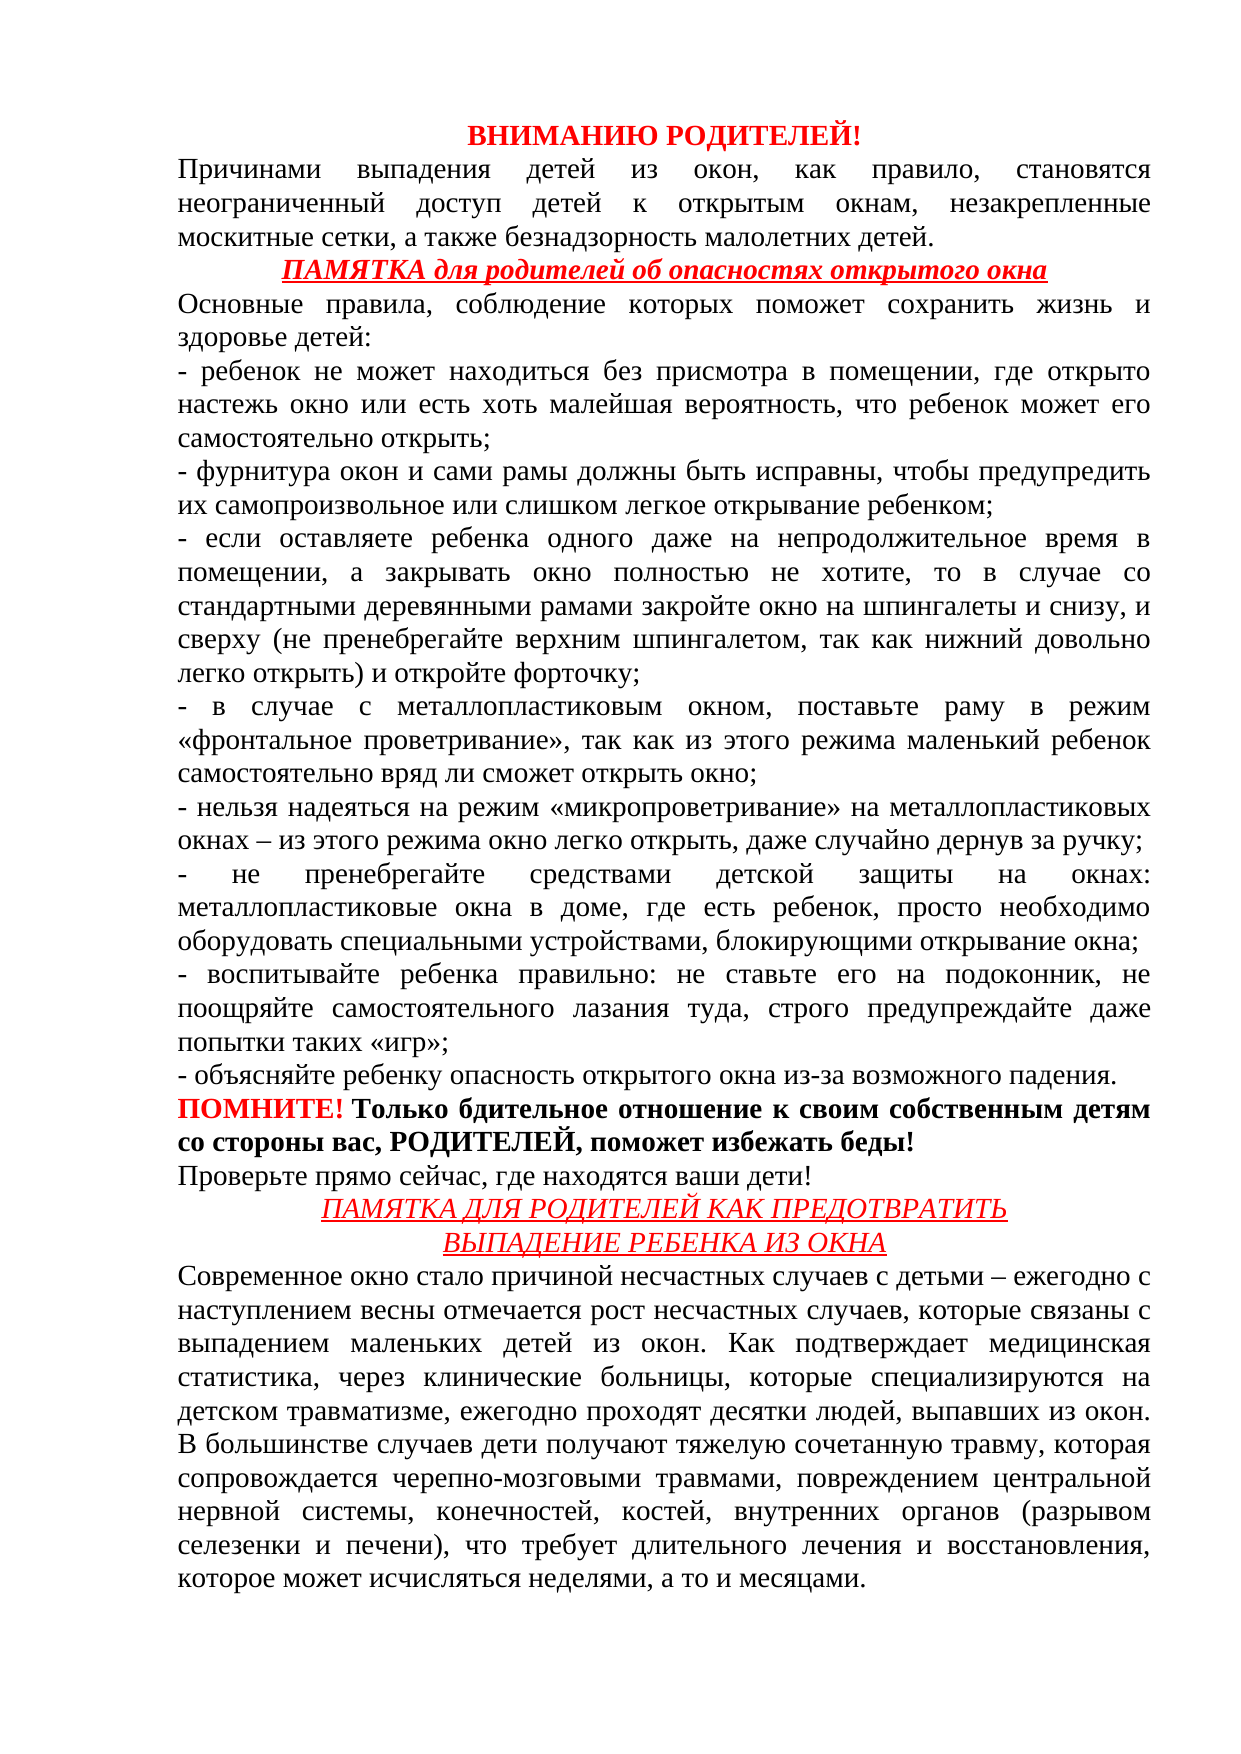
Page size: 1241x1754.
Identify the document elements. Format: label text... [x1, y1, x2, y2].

text - ребенок не может находиться без присмотра в помещении, где открыто настежь окно или есть хоть малейшая вероятность, что ребенок может его самостоятельно открыть; [177, 353, 1152, 453]
text - если оставляете ребенка одного даже на непродолжительное время в помещении, а закрывать окно полностью не хотите, то в случае со стандартными деревянными рамами закройте окно на шпингалеты и снизу, и сверху (не пренебрегайте верхним шпингалетом, так как нижний довольно легко открыть) и откройте форточку; [177, 521, 1152, 688]
text Основные правила, соблюдение которых поможет сохранить жизнь и здоровье детей: [177, 286, 1152, 353]
text ПАМЯТКА для родителей об опасностях открытого окна [177, 252, 1152, 286]
text - нельзя надеяться на режим «микропроветривание» на металлопластиковых окнах – из этого режима окно легко открыть, даже случайно дернув за ручку; [177, 789, 1152, 856]
text ВНИМАНИЮ РОДИТЕЛЕЙ! [177, 118, 1152, 152]
text - не пренебрегайте средствами детской защиты на окнах: металлопластиковые окна в доме, где есть ребенок, просто необходимо оборудовать специальными устройствами, блокирующими открывание окна; [177, 856, 1152, 957]
text ПОМНИТЕ! Только бдительное отношение к своим собственным детям со стороны вас, РОДИТЕЛЕЙ, поможет избежать беды! [177, 1091, 1152, 1158]
text Причинами выпадения детей из окон, как правило, становятся неограниченный доступ детей к открытым окнам, незакрепленные москитные сетки, а также безнадзорность малолетних детей. [177, 152, 1152, 252]
text - объясняйте ребенку опасность открытого окна из-за возможного падения. [177, 1057, 1152, 1091]
text ВЫПАДЕНИЕ РЕБЕНКА ИЗ ОКНА [177, 1225, 1152, 1258]
text ПАМЯТКА ДЛЯ РОДИТЕЛЕЙ КАК ПРЕДОТВРАТИТЬ [177, 1191, 1152, 1225]
text Проверьте прямо сейчас, где находятся ваши дети! [177, 1158, 1152, 1191]
text - фурнитура окон и сами рамы должны быть исправны, чтобы предупредить их самопроизвольное или слишком легкое открывание ребенком; [177, 453, 1152, 521]
text Современное окно стало причиной несчастных случаев с детьми – ежегодно с наступлением весны отмечается рост несчастных случаев, которые связаны с выпадением маленьких детей из окон. Как подтверждает медицинская статистика, через клинические больницы, которые специализируются на детском травматизме, ежегодно проходят десятки людей, выпавших из окон. В большинстве случаев дети получают тяжелую сочетанную травму, которая сопровождается черепно-мозговыми травмами, повреждением центральной нервной системы, конечностей, костей, внутренних органов (разрывом селезенки и печени), что требует длительного лечения и восстановления, которое может исчисляться неделями, а то и месяцами. [177, 1258, 1152, 1594]
text - в случае с металлопластиковым окном, поставьте раму в режим «фронтальное проветривание», так как из этого режима маленький ребенок самостоятельно вряд ли сможет открыть окно; [177, 688, 1152, 789]
text - воспитывайте ребенка правильно: не ставьте его на подоконник, не поощряйте самостоятельного лазания туда, строго предупреждайте даже попытки таких «игр»; [177, 957, 1152, 1057]
